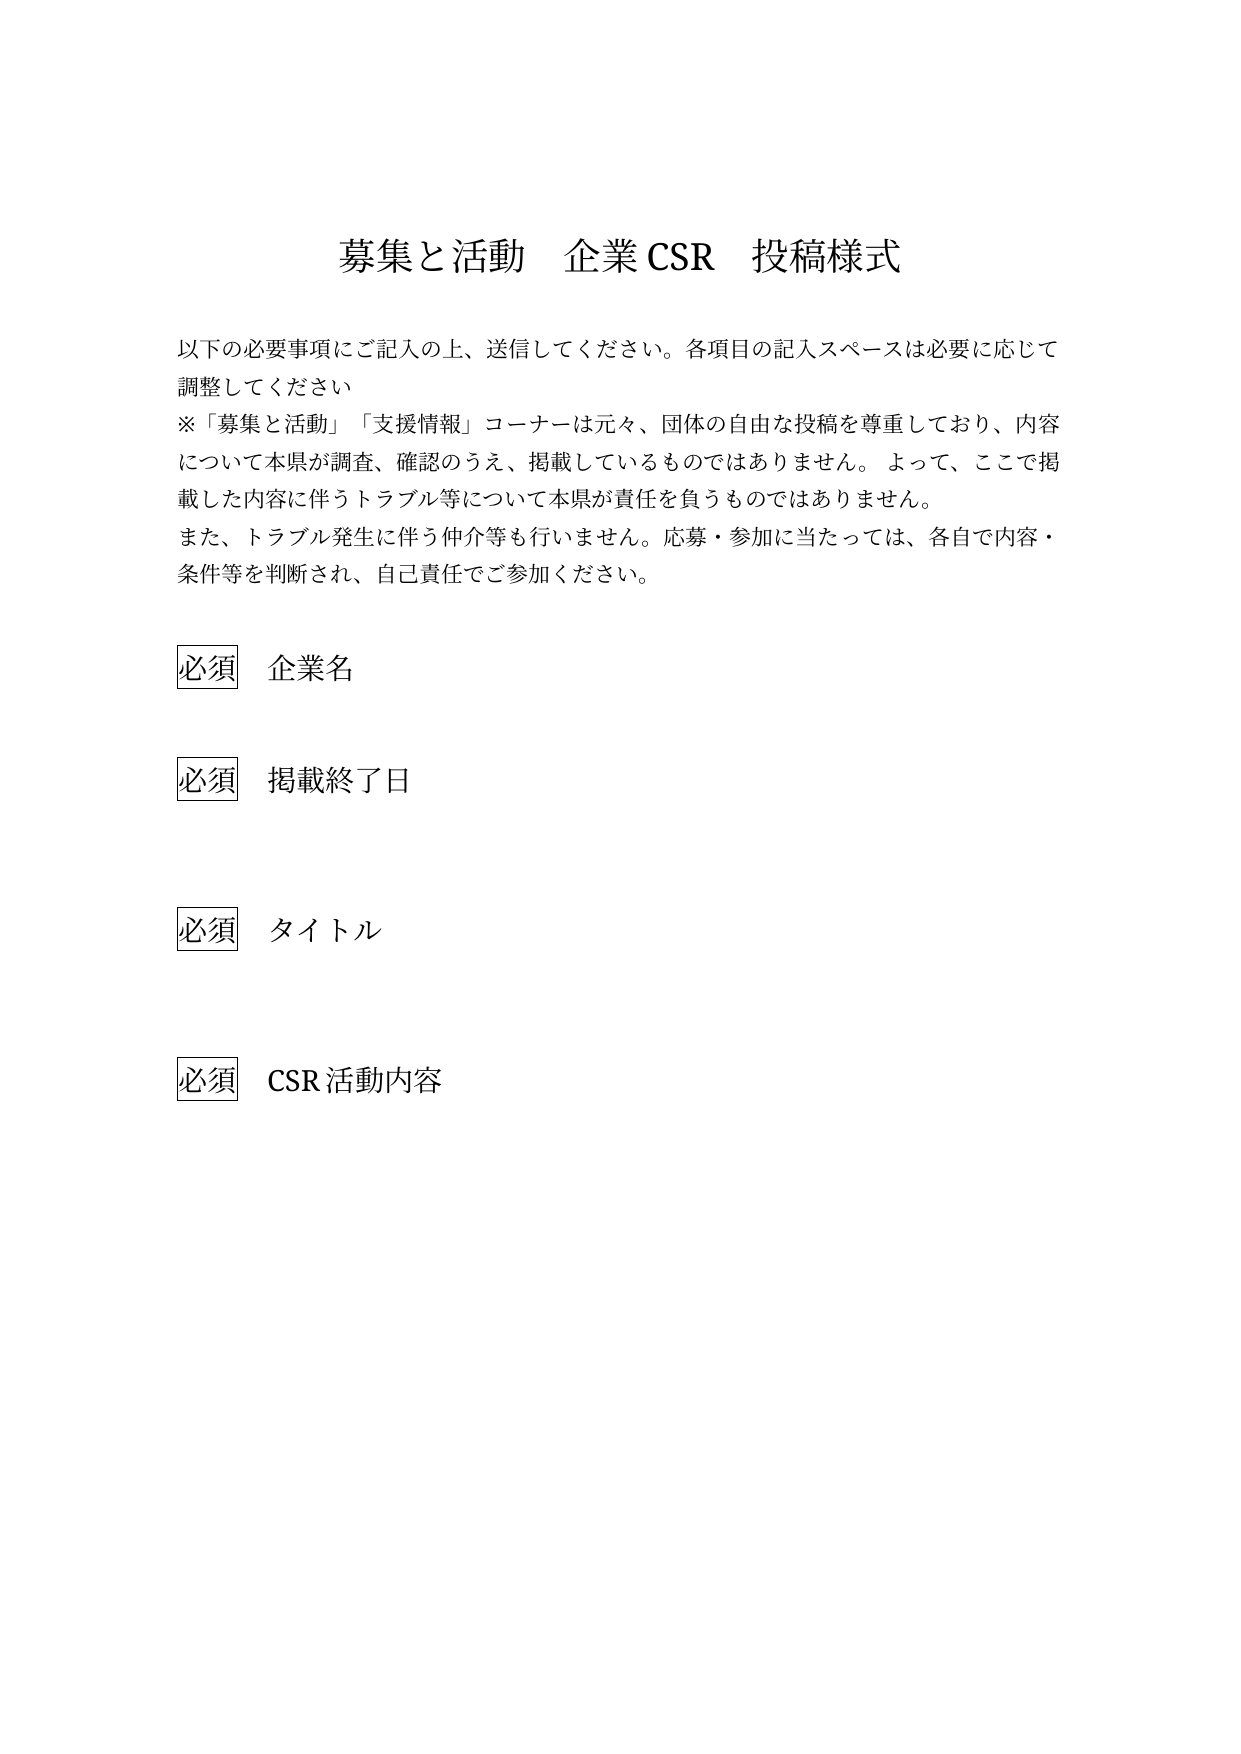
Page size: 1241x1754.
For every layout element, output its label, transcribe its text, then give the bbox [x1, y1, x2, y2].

text 募集と活動 企業CSR 投稿様式 [177, 217, 1063, 292]
text 必須 CSR活動内容 [177, 1042, 1063, 1117]
text 必須 タイトル [177, 892, 1063, 967]
text 必須 企業名 [177, 629, 1063, 704]
text 必須 掲載終了日 [177, 742, 1063, 817]
text ※「募集と活動」「支援情報」コーナーは元々、団体の自由な投稿を尊重しており、内容について本県が調査、確認のうえ、掲載しているものではありません。 よって、ここで掲載した内容に伴うトラブル等について本県が責任を負うものではありません。 また、トラブル発生に伴う仲介等も行いません。応募・参加に当たっては、各自で内容・条件等を判断され、自己責任でご参加ください。 [177, 404, 1063, 592]
text 以下の必要事項にご記入の上、送信してください。各項目の記入スペースは必要に応じて調整してください [177, 329, 1063, 404]
